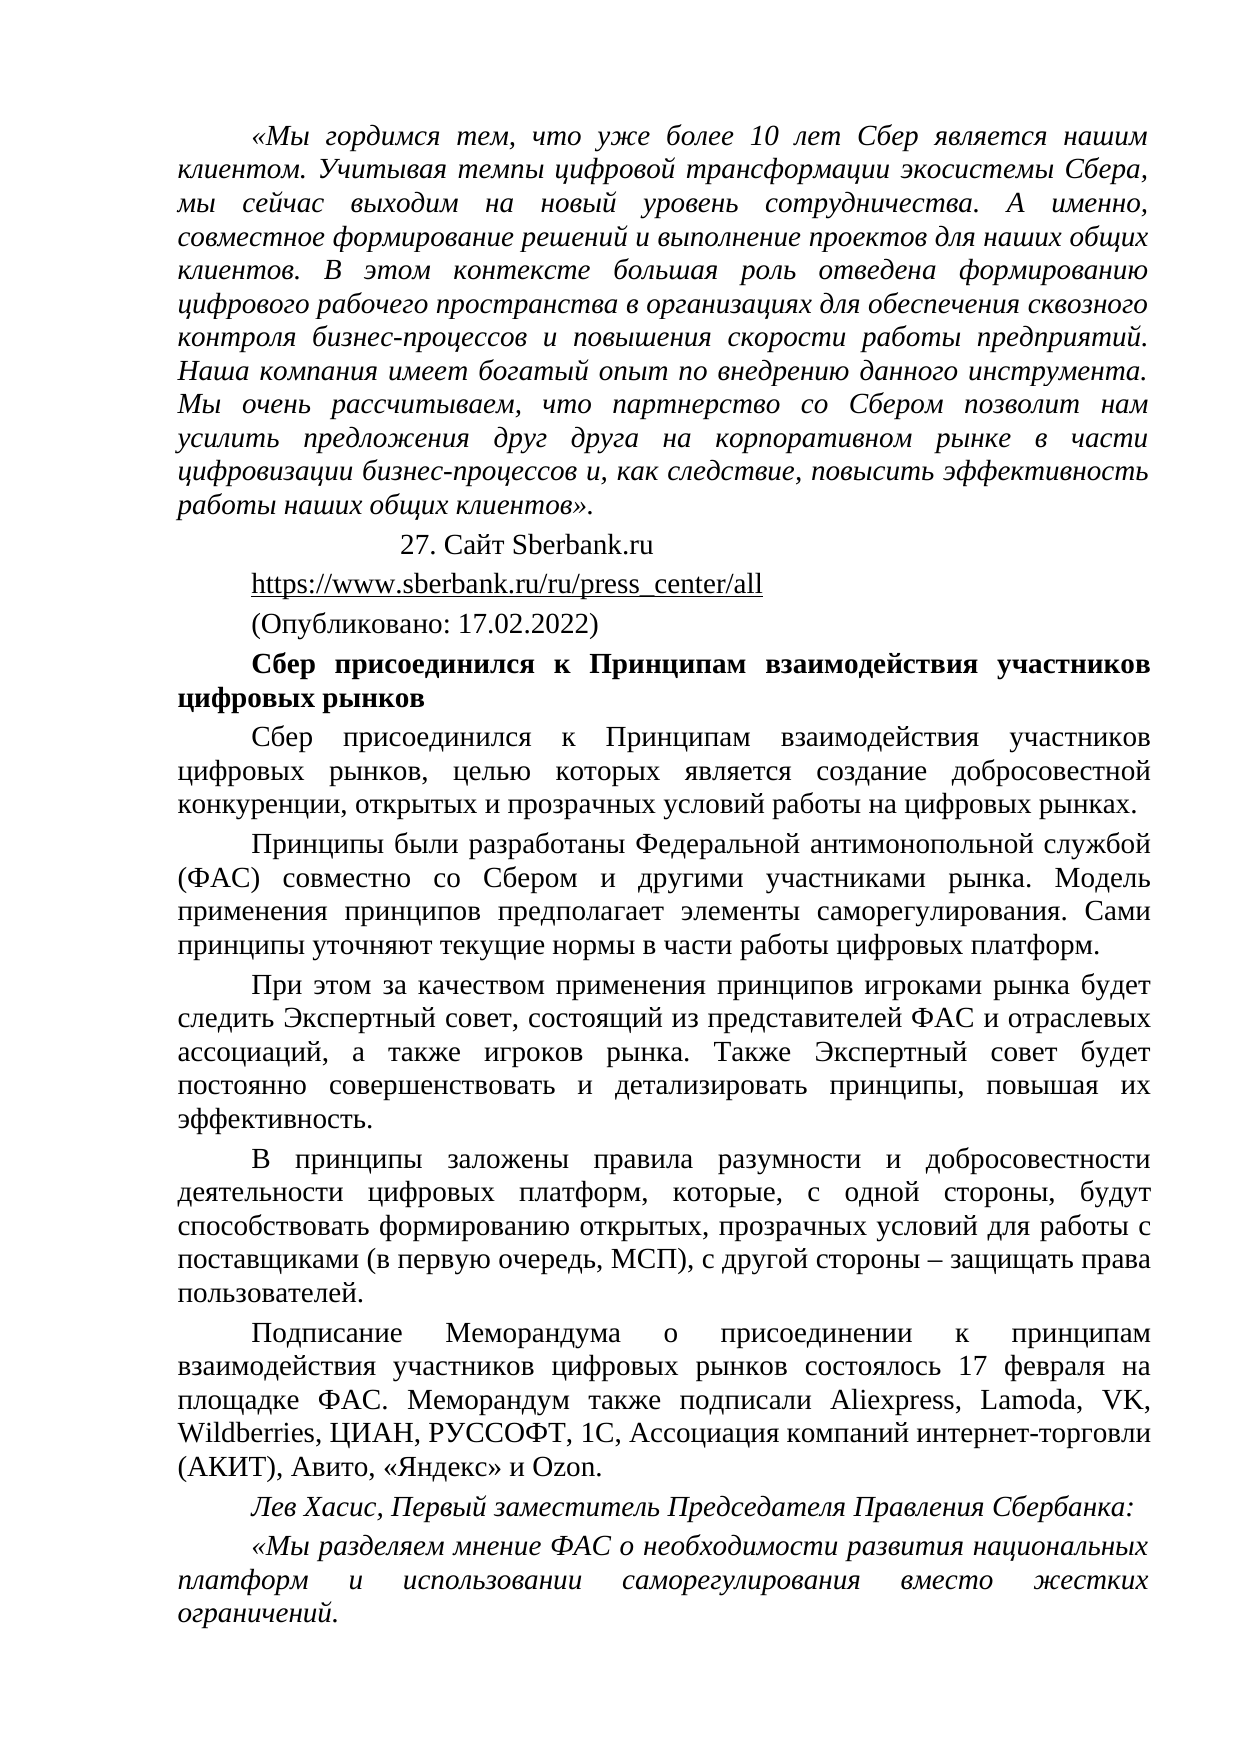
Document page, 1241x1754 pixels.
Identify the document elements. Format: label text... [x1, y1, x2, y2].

text https://www.sberbank.ru/ru/press_center/all [177, 567, 1152, 600]
text Принципы были разработаны Федеральной антимонопольной службой (ФАС) совместно со Сбером и другими участниками рынка. Модель применения принципов предполагает элементы саморегулирования. Сами принципы уточняют текущие нормы в части работы цифровых платформ. [177, 826, 1152, 961]
text (Опубликовано: 17.02.2022) [177, 606, 1152, 640]
list 27. Сайт Sberbank.ru [326, 527, 1152, 560]
text В принципы заложены правила разумности и добросовестности деятельности цифровых платформ, которые, с одной стороны, будут способствовать формированию открытых, прозрачных условий для работы с поставщиками (в первую очередь, МСП), с другой стороны – защищать права пользователей. [177, 1141, 1152, 1308]
text «Мы разделяем мнение ФАС о необходимости развития национальных платформ и использовании саморегулирования вместо жестких ограничений. [177, 1528, 1152, 1629]
text Сбер присоединился к Принципам взаимодействия участников цифровых рынков, целью которых является создание добросовестной конкуренции, открытых и прозрачных условий работы на цифровых рынках. [177, 719, 1152, 820]
subtitle Сбер присоединился к Принципам взаимодействия участников цифровых рынков [177, 646, 1152, 713]
text Подписание Меморандума о присоединении к принципам взаимодействия участников цифровых рынков состоялось 17 февраля на площадке ФАС. Меморандум также подписали Aliexpress, Lamoda, VK, Wildberries, ЦИАН, РУССОФТ, 1С, Ассоциация компаний интернет-торговли (АКИТ), Авито, «Яндекс» и Ozon. [177, 1315, 1152, 1482]
text Лев Хасис, Первый заместитель Председателя Правления Сбербанка: [177, 1489, 1152, 1522]
text «Мы гордимся тем, что уже более 10 лет Сбер является нашим клиентом. Учитывая темпы цифровой трансформации экосистемы Сбера, мы сейчас выходим на новый уровень сотрудничества. А именно, совместное формирование решений и выполнение проектов для наших общих клиентов. В этом контексте большая роль отведена формированию цифрового рабочего пространства в организациях для обеспечения сквозного контроля бизнес-процессов и повышения скорости работы предприятий. Наша компания имеет богатый опыт по внедрению данного инструмента. Мы очень рассчитываем, что партнерство со Сбером позволит нам усилить предложения друг друга на корпоративном рынке в части цифровизации бизнес-процессов и, как следствие, повысить эффективность работы наших общих клиентов». [177, 118, 1152, 521]
text При этом за качеством применения принципов игроками рынка будет следить Экспертный совет, состоящий из представителей ФАС и отраслевых ассоциаций, а также игроков рынка. Также Экспертный совет будет постоянно совершенствовать и детализировать принципы, повышая их эффективность. [177, 967, 1152, 1134]
